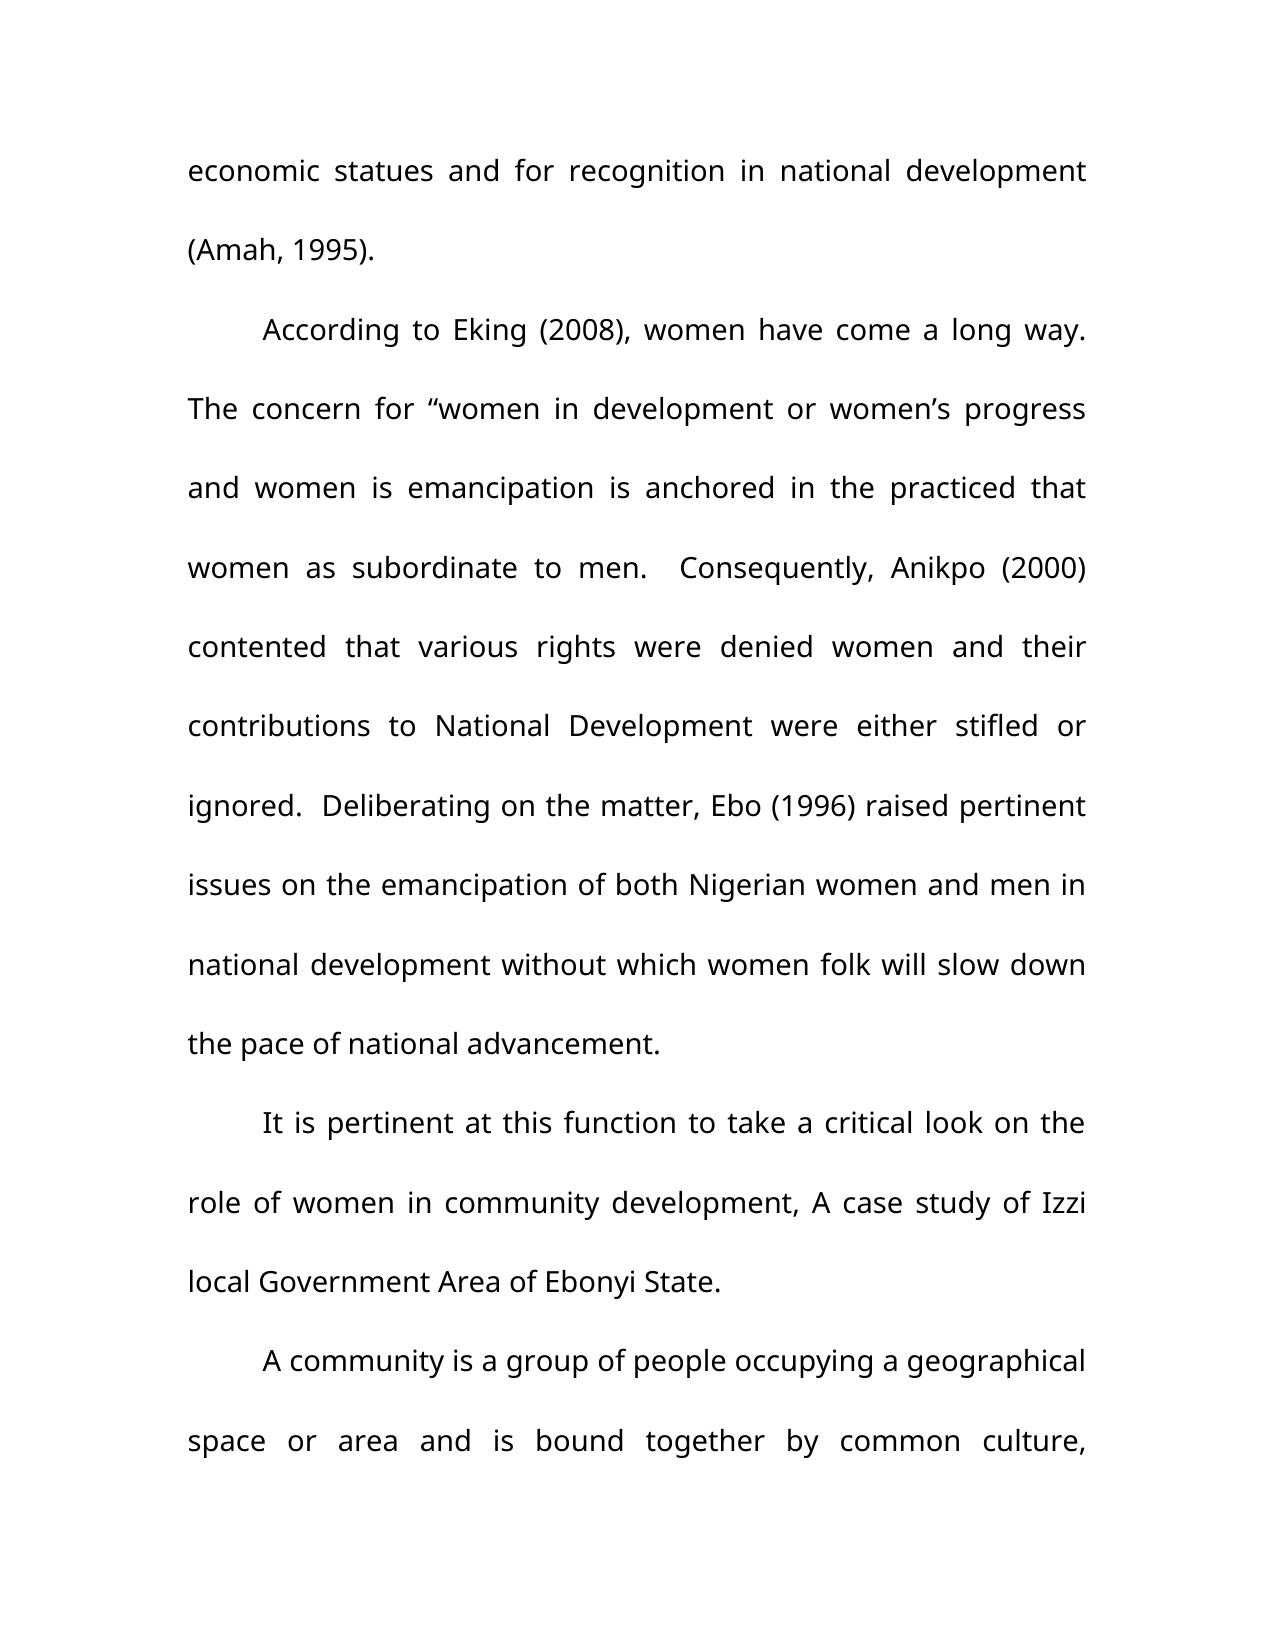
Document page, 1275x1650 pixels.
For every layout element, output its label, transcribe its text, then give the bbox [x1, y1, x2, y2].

text It is pertinent at this function to take a critical look on the role of women in community development, A case study of Izzi local Government Area of Ebonyi State. [187, 1102, 1087, 1301]
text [187, 1341, 1087, 1460]
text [187, 150, 1087, 269]
text According to Eking (2008), women have come a long way. The concern for “women in development or women’s progress and women is emancipation is anchored in the practiced that women as subordinate to men. Consequently, Anikpo (2000) contented that various rights were denied women and their contributions to National Development were either stifled or ignored. Deliberating on the matter, Ebo (1996) raised pertinent issues on the emancipation of both Nigerian women and men in national development without which women folk will slow down the pace of national advancement. [187, 309, 1087, 1063]
